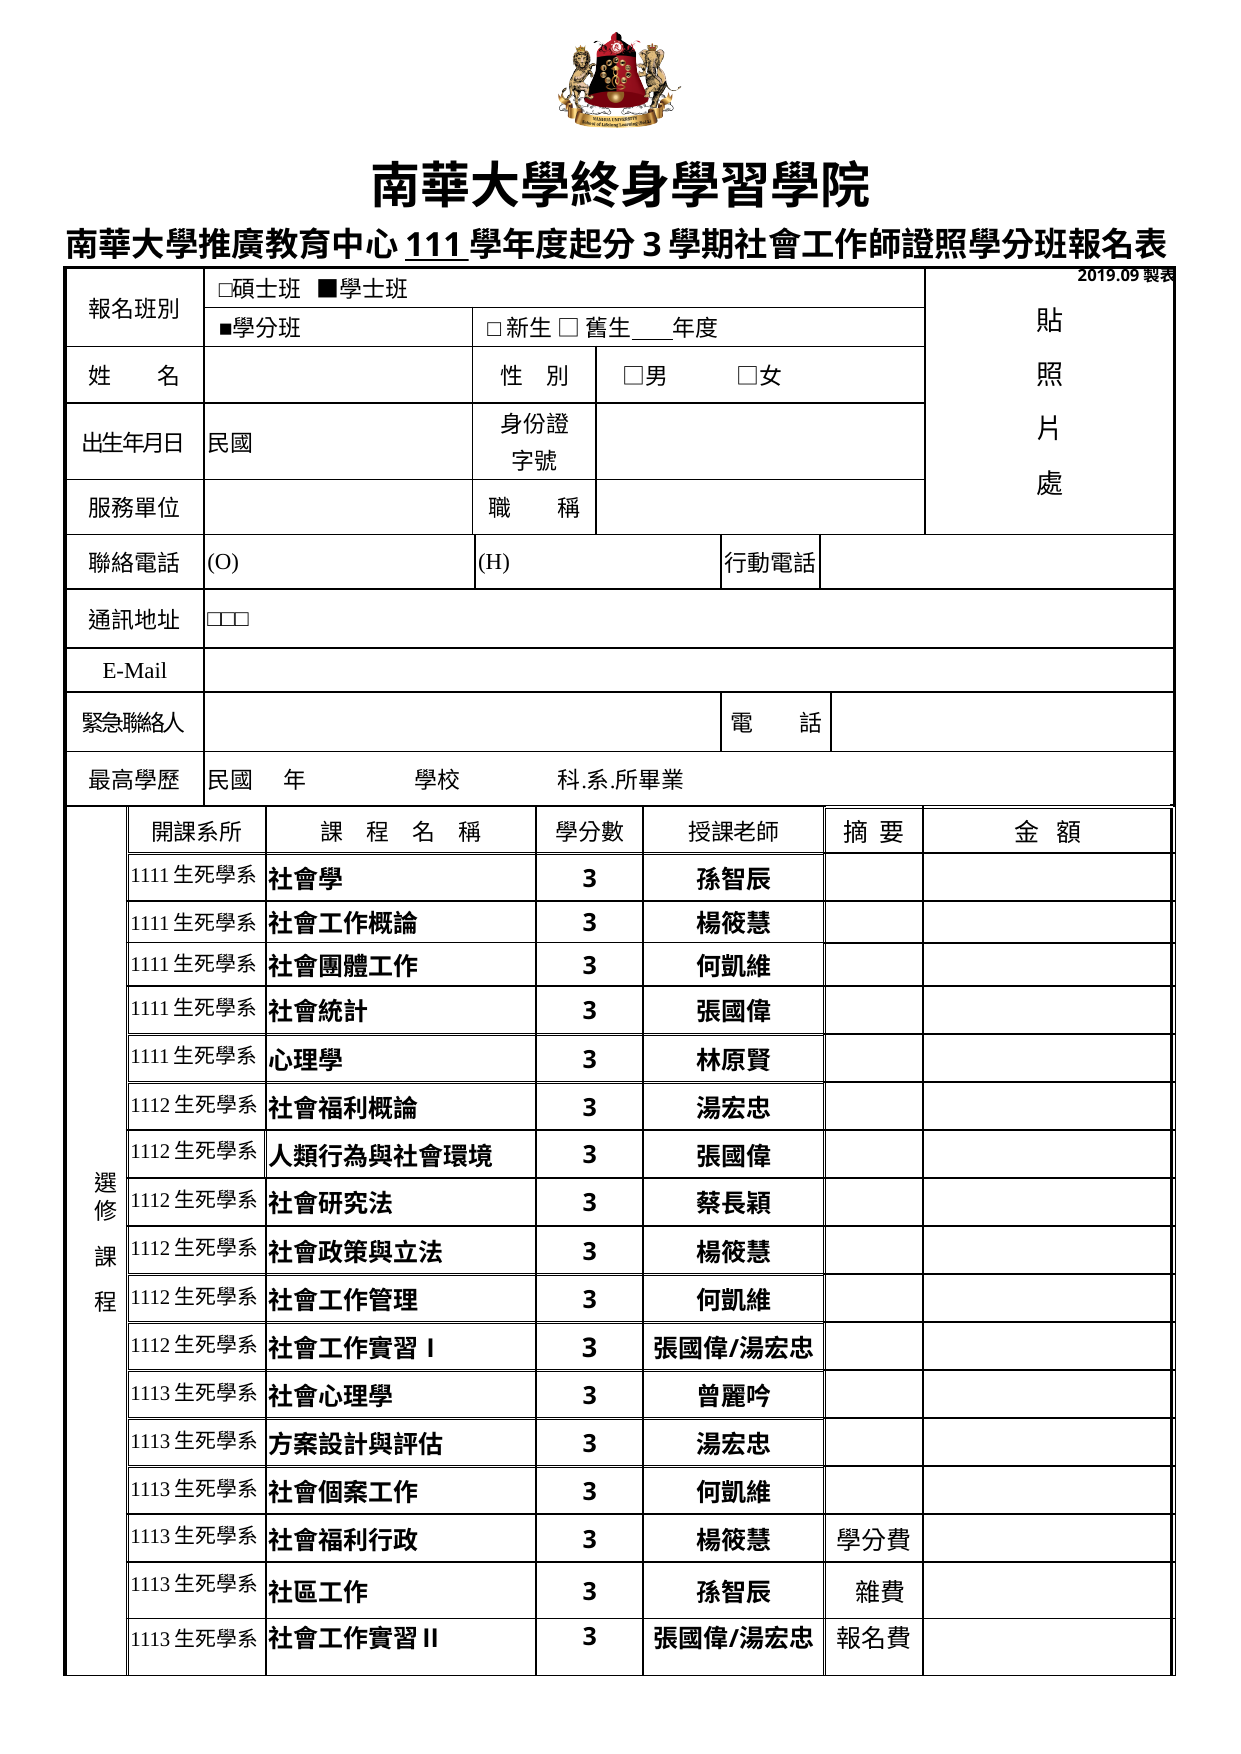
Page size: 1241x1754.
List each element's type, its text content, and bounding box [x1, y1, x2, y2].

table_header 報名班別 [67, 269, 203, 346]
table_cell 1112生死學系 [129, 1324, 265, 1369]
table_cell 社區工作 [267, 1563, 535, 1617]
table_cell 社會工作管理 [267, 1276, 535, 1321]
table_cell 1111生死學系 [129, 1036, 265, 1081]
table_cell [826, 944, 922, 985]
table_cell [924, 854, 1170, 900]
table_cell [826, 1467, 922, 1513]
table_cell 行動電話 [722, 535, 819, 588]
table_cell 3 [537, 1036, 642, 1081]
table_cell [924, 1035, 1170, 1081]
table_cell 1113生死學系 [129, 1420, 265, 1465]
table_cell 民國 年 學校 科.系.所畢業 [205, 752, 1173, 805]
table_cell 社會福利概論 [267, 1084, 535, 1129]
text 南華大學推廣教育中心111學年度起分3學期社會工作師證照學分班報名表 [65, 217, 1175, 266]
table_cell 3 [537, 1619, 642, 1675]
table_cell 心理學 [267, 1036, 535, 1081]
table_cell 職 稱 [473, 480, 595, 534]
table_cell 何凱維 [644, 1468, 823, 1513]
table_cell 蔡長穎 [644, 1179, 823, 1225]
table_cell 社會研究法 [267, 1179, 535, 1225]
table_cell [597, 404, 924, 479]
text 南華大學終身學習學院 [65, 145, 1175, 217]
table_cell 出生年月日 [67, 404, 203, 479]
table_cell 社會工作概論 [267, 902, 535, 942]
table_cell [924, 1227, 1170, 1273]
table_cell 張國偉 [644, 1131, 823, 1177]
table_cell 3 [537, 987, 642, 1033]
table_cell 電 話 [722, 693, 830, 751]
table_cell 3 [537, 1324, 642, 1369]
table_cell [924, 1131, 1170, 1177]
table_cell 姓 名 [67, 347, 203, 402]
table_cell 林原賢 [644, 1036, 823, 1081]
table_cell [924, 1371, 1170, 1417]
table_cell 1112生死學系 [129, 1227, 265, 1273]
table_cell [924, 1323, 1170, 1369]
table_cell (H) [476, 535, 720, 588]
table_cell 湯宏忠 [644, 1084, 823, 1129]
table_cell 社會福利行政 [267, 1515, 535, 1561]
table_cell [924, 987, 1170, 1033]
table_cell [826, 1131, 922, 1177]
table_cell [826, 1083, 922, 1129]
table_cell [826, 902, 922, 942]
table_cell 3 [537, 1131, 642, 1177]
table_cell □男 □女 [597, 347, 924, 402]
table_cell 楊筱慧 [644, 1515, 823, 1561]
table_cell [924, 1083, 1170, 1129]
table_header 貼 照 片 處 [926, 269, 1173, 534]
table_cell 學分數 [537, 807, 642, 852]
table_cell [205, 347, 472, 402]
table_cell [826, 1323, 922, 1369]
table_cell 1112生死學系 [129, 1131, 264, 1177]
table_cell 民國 [205, 404, 472, 479]
table_cell 1112生死學系 [129, 1084, 265, 1129]
table_cell 1113生死學系 [129, 1468, 265, 1513]
table_cell [821, 535, 1173, 588]
table_cell 3 [537, 1227, 642, 1273]
table_cell 社會個案工作 [267, 1468, 535, 1513]
table_cell 孫智辰 [644, 1563, 823, 1617]
table_cell 1113生死學系 [129, 1563, 265, 1617]
table_cell (O) [205, 535, 474, 588]
table_cell [924, 1467, 1170, 1513]
table_cell 性 別 [473, 347, 595, 402]
table_cell 3 [537, 1276, 642, 1321]
table_cell 選 修 課 程 [67, 807, 126, 1675]
table_cell [597, 480, 924, 534]
table_cell [826, 1419, 922, 1465]
table_cell 張國偉/湯宏忠 [644, 1619, 823, 1675]
table_cell 方案設計與評估 [267, 1420, 535, 1465]
table_cell [826, 1371, 922, 1417]
table_cell 社會統計 [267, 987, 535, 1033]
table_cell [826, 1179, 922, 1225]
table_cell 3 [537, 1084, 642, 1129]
table_cell [205, 480, 472, 534]
table_cell 3 [537, 902, 642, 942]
table_cell 1112生死學系 [129, 1179, 265, 1225]
table_cell 張國偉 [644, 987, 823, 1033]
table_cell [826, 987, 922, 1033]
table_cell 1113生死學系 [129, 1372, 265, 1417]
table_cell 3 [537, 1468, 642, 1513]
table_header □碩士班 ■學士班 [205, 269, 924, 307]
table_cell 社會心理學 [267, 1372, 535, 1417]
table_cell [826, 1275, 922, 1321]
table_cell 身份證 字號 [473, 404, 595, 479]
table_cell 張國偉/湯宏忠 [644, 1324, 823, 1369]
table_cell 人類行為與社會環境 [267, 1131, 535, 1177]
table_cell [924, 902, 1170, 942]
table_cell 社會團體工作 [267, 943, 535, 985]
table_cell 孫智辰 [644, 855, 823, 900]
table_cell [826, 1227, 922, 1273]
table_cell [205, 693, 720, 751]
table_cell [832, 693, 1173, 751]
table_cell 楊筱慧 [644, 902, 823, 942]
table_cell 楊筱慧 [644, 1227, 823, 1273]
table_cell 1111生死學系 [129, 855, 265, 900]
table_cell 服務單位 [67, 480, 203, 534]
table_cell 何凱維 [644, 943, 823, 985]
table_cell 緊急聯絡人 [67, 693, 203, 751]
table_cell [924, 1515, 1170, 1561]
table_cell 1113生死學系 [129, 1515, 265, 1561]
table_cell 聯絡電話 [67, 535, 203, 588]
table_cell 最高學歷 [67, 752, 203, 805]
table_cell 通訊地址 [67, 590, 203, 647]
table_cell 摘 要 [826, 809, 922, 852]
table_cell [924, 1419, 1170, 1465]
table_cell 1111生死學系 [129, 943, 265, 985]
table_cell [826, 854, 922, 900]
table_cell [924, 1619, 1170, 1675]
table_cell 曾麗吟 [644, 1372, 823, 1417]
table_cell 報名費 [826, 1619, 922, 1675]
table_cell 1111生死學系 [129, 987, 265, 1033]
table_cell 1111生死學系 [129, 902, 265, 942]
table_cell [924, 944, 1170, 985]
table_cell 授課老師 [644, 807, 823, 852]
table_cell □ 新生 □ 舊生 年度 [473, 308, 924, 346]
table_cell 雜費 [826, 1563, 922, 1617]
table_cell 3 [537, 1563, 642, 1617]
table_cell 課 程 名 稱 [267, 807, 535, 852]
table_cell 3 [537, 1372, 642, 1417]
table_cell □□□ [205, 590, 1173, 647]
table_cell [205, 649, 1173, 691]
table_cell 社會學 [267, 855, 535, 900]
table_cell E-Mail [67, 649, 203, 691]
table_cell 社會政策與立法 [267, 1227, 535, 1273]
table_cell 3 [537, 943, 642, 985]
table_cell 社會工作實習Ⅱ [267, 1619, 535, 1675]
table_cell 3 [537, 1515, 642, 1561]
table_cell 1113生死學系 [129, 1619, 265, 1675]
table_cell 湯宏忠 [644, 1420, 823, 1465]
table_cell 何凱維 [644, 1276, 823, 1321]
table_cell ■學分班 [205, 308, 472, 346]
table_cell 1112生死學系 [129, 1276, 265, 1321]
table_cell [826, 1035, 922, 1081]
table_cell 社會工作實習Ⅰ [267, 1324, 535, 1369]
table_cell 3 [537, 855, 642, 900]
table_cell [924, 1179, 1170, 1225]
picture [558, 32, 682, 128]
table_cell [924, 1563, 1170, 1617]
table_cell [924, 1275, 1170, 1321]
table_cell 開課系所 [129, 807, 265, 852]
table_cell 學分費 [826, 1515, 922, 1561]
table_cell 3 [537, 1420, 642, 1465]
table_cell 3 [537, 1179, 642, 1225]
table_cell 金 額 [924, 809, 1170, 852]
